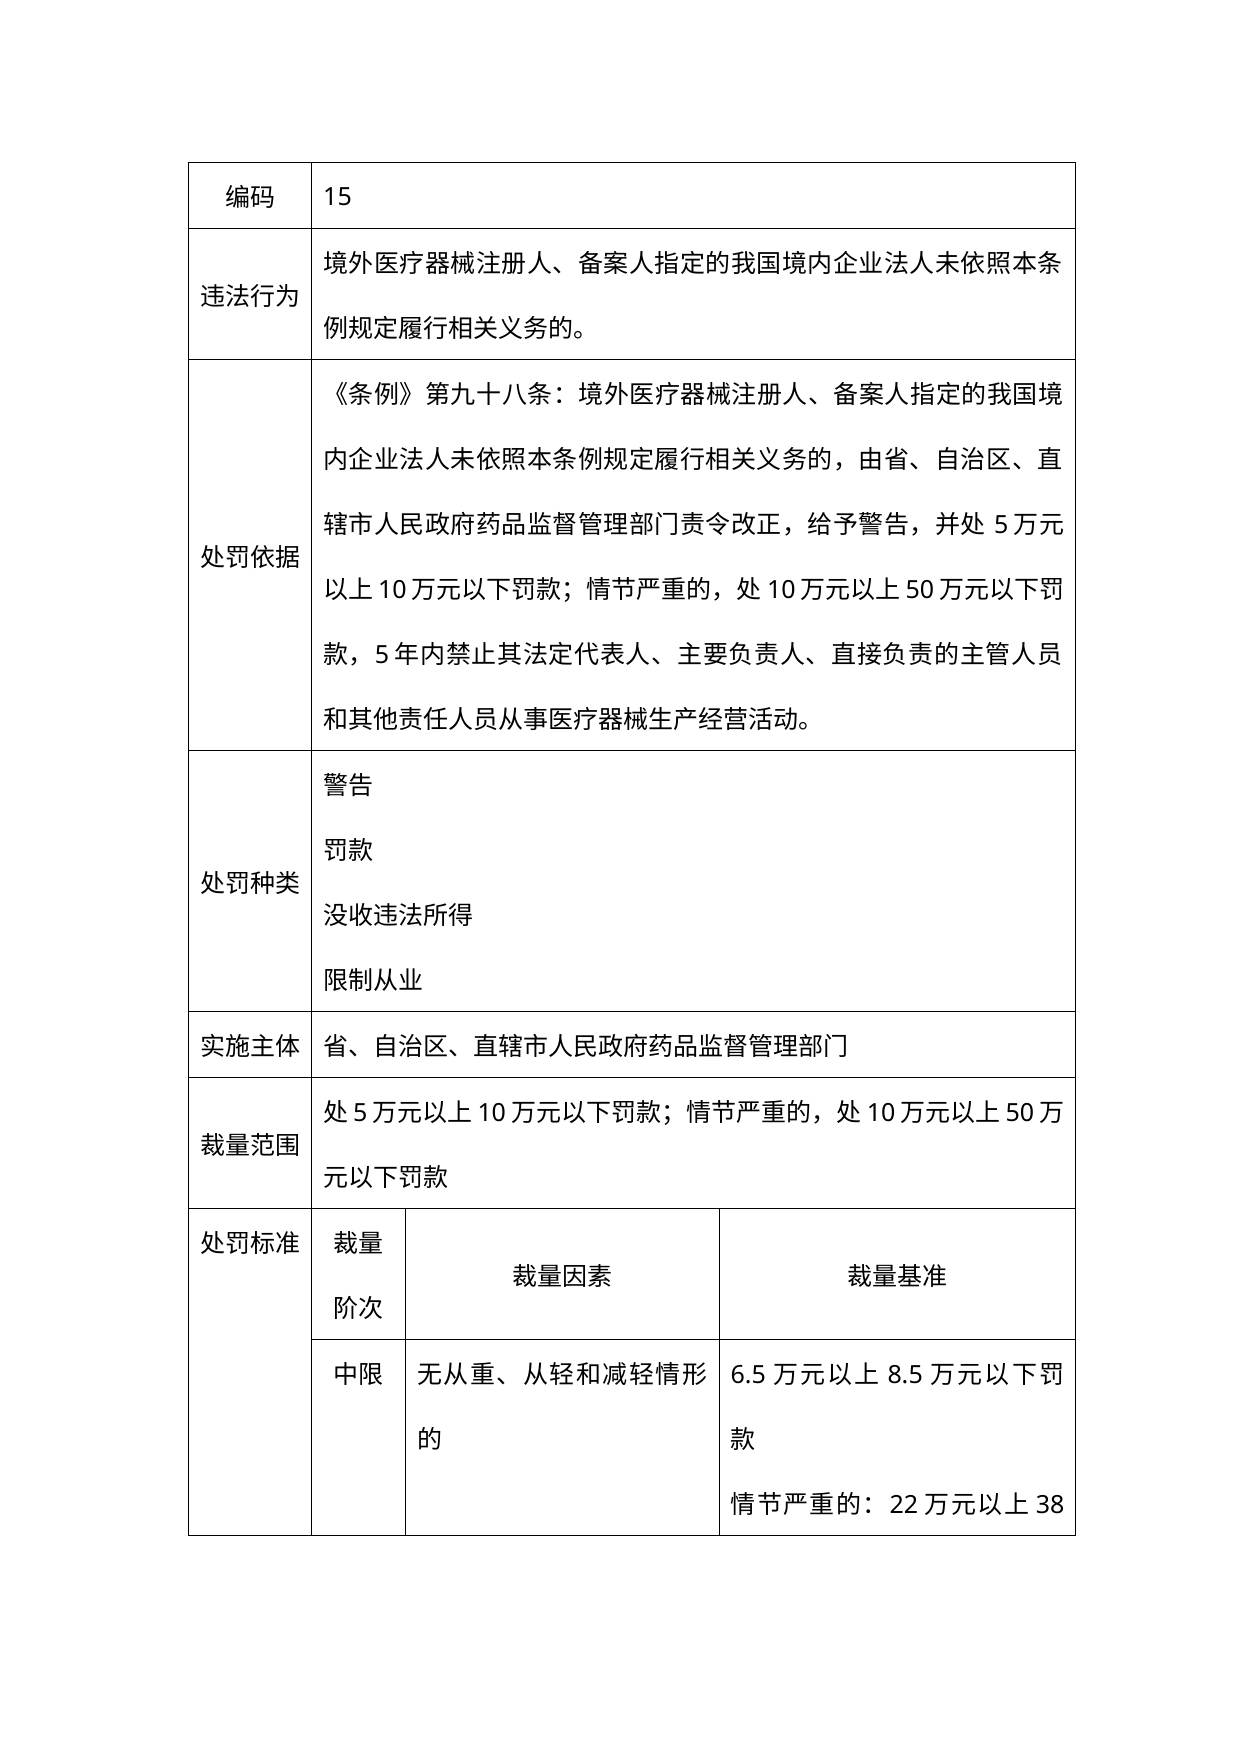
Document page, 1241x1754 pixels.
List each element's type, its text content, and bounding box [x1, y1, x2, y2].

table_cell 处罚依据 [189, 360, 311, 750]
table_cell 省、自治区、直辖市人民政府药品监督管理部门 [312, 1012, 1075, 1077]
table_cell 《条例》第九十八条：境外医疗器械注册人、备案人指定的我国境内企业法人未依照本条例规定履行相关义务的，由省、自治区、直辖市人民政府药品监督管理部门责令改正，给予警告，并处5万元以上10万元以下罚款；情节严重的，处10万元以上50万元以下罚款，5年内禁止其法定代表人、主要负责人、直接负责的主管人员和其他责任人员从事医疗器械生产经营活动。 [312, 360, 1075, 750]
table_cell 裁量因素 [406, 1209, 719, 1339]
table_cell 裁量范围 [189, 1078, 311, 1208]
table_cell 实施主体 [189, 1012, 311, 1077]
table_header 15 [312, 163, 1075, 228]
table_cell 处罚种类 [189, 751, 311, 1011]
table_cell 处罚标准 [189, 1209, 311, 1535]
table_cell 违法行为 [189, 229, 311, 359]
table_header 编码 [189, 163, 311, 228]
table_cell 无从重、从轻和减轻情形的 [406, 1340, 719, 1535]
table_cell 中限 [312, 1340, 405, 1535]
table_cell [720, 1340, 1075, 1535]
table_cell 处5万元以上10万元以下罚款；情节严重的，处10万元以上50万元以下罚款 [312, 1078, 1075, 1208]
table_cell 境外医疗器械注册人、备案人指定的我国境内企业法人未依照本条例规定履行相关义务的。 [312, 229, 1075, 359]
table_cell 裁量阶次 [312, 1209, 405, 1339]
table_cell 裁量基准 [720, 1209, 1075, 1339]
table_cell 警告 罚款 没收违法所得 限制从业 [312, 751, 1075, 1011]
